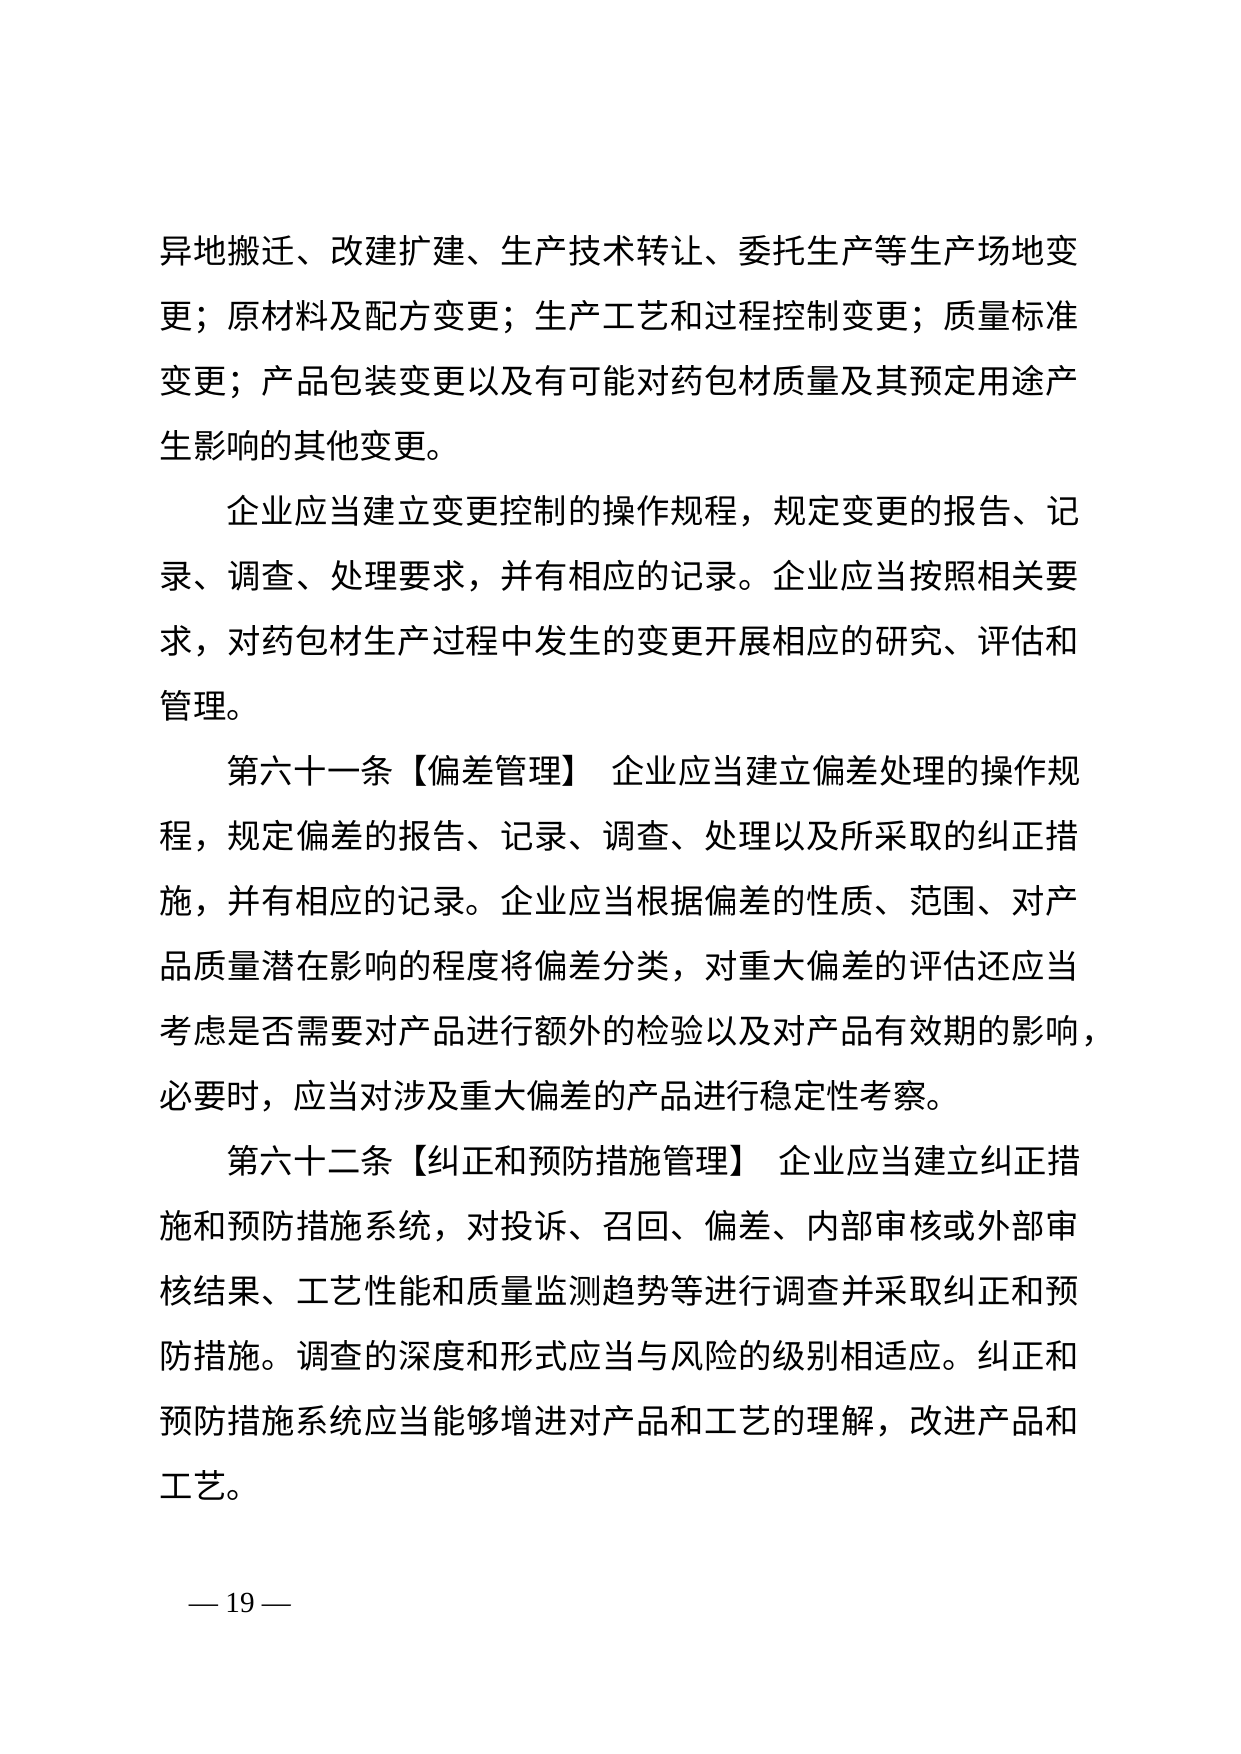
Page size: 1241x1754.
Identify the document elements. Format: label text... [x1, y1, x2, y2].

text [159, 217, 1081, 477]
text 第六十一条【偏差管理】 企业应当建立偏差处理的操作规程，规定偏差的报告、记录、调查、处理以及所采取的纠正措施，并有相应的记录。企业应当根据偏差的性质、范围、对产品质量潜在影响的程度将偏差分类，对重大偏差的评估还应当考虑是否需要对产品进行额外的检验以及对产品有效期的影响，必要时，应当对涉及重大偏差的产品进行稳定性考察。 [159, 737, 1081, 1127]
text 企业应当建立变更控制的操作规程，规定变更的报告、记录、调查、处理要求，并有相应的记录。企业应当按照相关要求，对药包材生产过程中发生的变更开展相应的研究、评估和管理。 [159, 477, 1081, 737]
text 第六十二条【纠正和预防措施管理】 企业应当建立纠正措施和预防措施系统，对投诉、召回、偏差、内部审核或外部审核结果、工艺性能和质量监测趋势等进行调查并采取纠正和预防措施。调查的深度和形式应当与风险的级别相适应。纠正和预防措施系统应当能够增进对产品和工艺的理解，改进产品和工艺。 [159, 1127, 1081, 1517]
